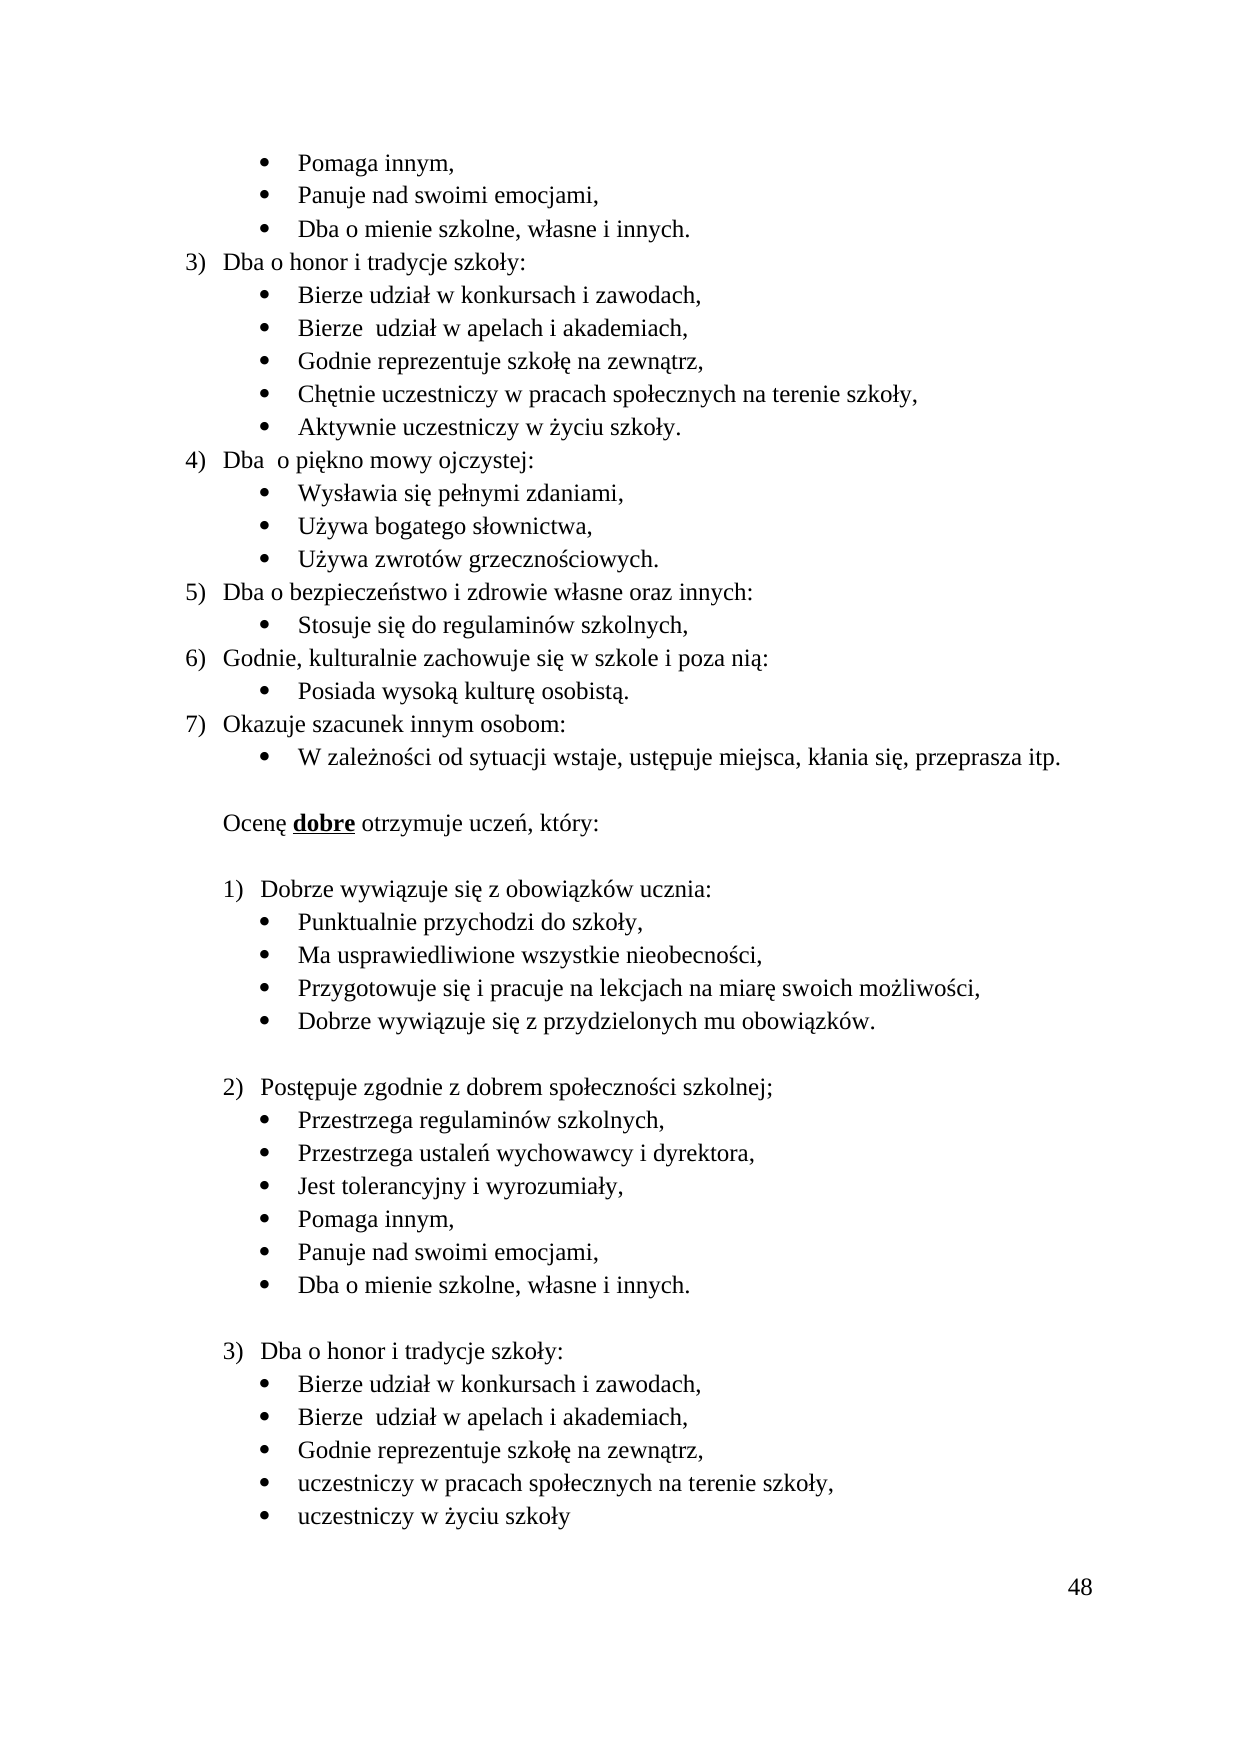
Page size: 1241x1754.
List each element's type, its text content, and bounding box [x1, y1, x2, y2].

list Dba o honor i tradycje szkoły: [185, 247, 1093, 275]
list Panuje nad swoimi emocjami, [260, 1237, 1093, 1266]
list Dba o honor i tradycje szkoły: [223, 1336, 1093, 1365]
list Dobrze wywiązuje się z przydzielonych mu obowiązków. [260, 1006, 1093, 1035]
list Chętnie uczestniczy w pracach społecznych na terenie szkoły, [260, 379, 1093, 407]
list Używa zwrotów grzecznościowych. [260, 544, 1093, 573]
list Aktywnie uczestniczy w życiu szkoły. [260, 412, 1093, 441]
list Punktualnie przychodzi do szkoły, [260, 907, 1093, 936]
list Godnie, kulturalnie zachowuje się w szkole i poza nią: [185, 643, 1093, 672]
list Bierze udział w konkursach i zawodach, [260, 280, 1093, 308]
list Dba o bezpieczeństwo i zdrowie własne oraz innych: [185, 577, 1093, 606]
list Przygotowuje się i pracuje na lekcjach na miarę swoich możliwości, [260, 973, 1093, 1002]
list Ocenę dobre otrzymuje uczeń, który: [223, 808, 1093, 837]
list uczestniczy w pracach społecznych na terenie szkoły, [260, 1468, 1093, 1497]
list Pomaga innym, [260, 1204, 1093, 1233]
list Pomaga innym, [260, 148, 1093, 176]
list Godnie reprezentuje szkołę na zewnątrz, [260, 346, 1093, 374]
list Dobrze wywiązuje się z obowiązków ucznia: [223, 874, 1093, 903]
list Godnie reprezentuje szkołę na zewnątrz, [260, 1435, 1093, 1464]
list Stosuje się do regulaminów szkolnych, [260, 610, 1093, 639]
list Używa bogatego słownictwa, [260, 511, 1093, 539]
list W zależności od sytuacji wstaje, ustępuje miejsca, kłania się, przeprasza itp. [260, 742, 1093, 771]
list Bierze udział w konkursach i zawodach, [260, 1369, 1093, 1398]
list Bierze udział w apelach i akademiach, [260, 1402, 1093, 1431]
list Bierze udział w apelach i akademiach, [260, 313, 1093, 341]
list uczestniczy w życiu szkoły [260, 1501, 1093, 1530]
list Panuje nad swoimi emocjami, [260, 181, 1093, 209]
list Jest tolerancyjny i wyrozumiały, [260, 1171, 1093, 1200]
list Okazuje szacunek innym osobom: [185, 709, 1093, 738]
list Ma usprawiedliwione wszystkie nieobecności, [260, 940, 1093, 969]
list Przestrzega regulaminów szkolnych, [260, 1105, 1093, 1134]
list Posiada wysoką kulturę osobistą. [260, 676, 1093, 705]
list Dba o piękno mowy ojczystej: [185, 445, 1093, 473]
list Postępuje zgodnie z dobrem społeczności szkolnej; [223, 1072, 1093, 1101]
list Dba o mienie szkolne, własne i innych. [260, 1270, 1093, 1299]
list Przestrzega ustaleń wychowawcy i dyrektora, [260, 1138, 1093, 1167]
list Wysławia się pełnymi zdaniami, [260, 478, 1093, 507]
list Dba o mienie szkolne, własne i innych. [260, 214, 1093, 242]
